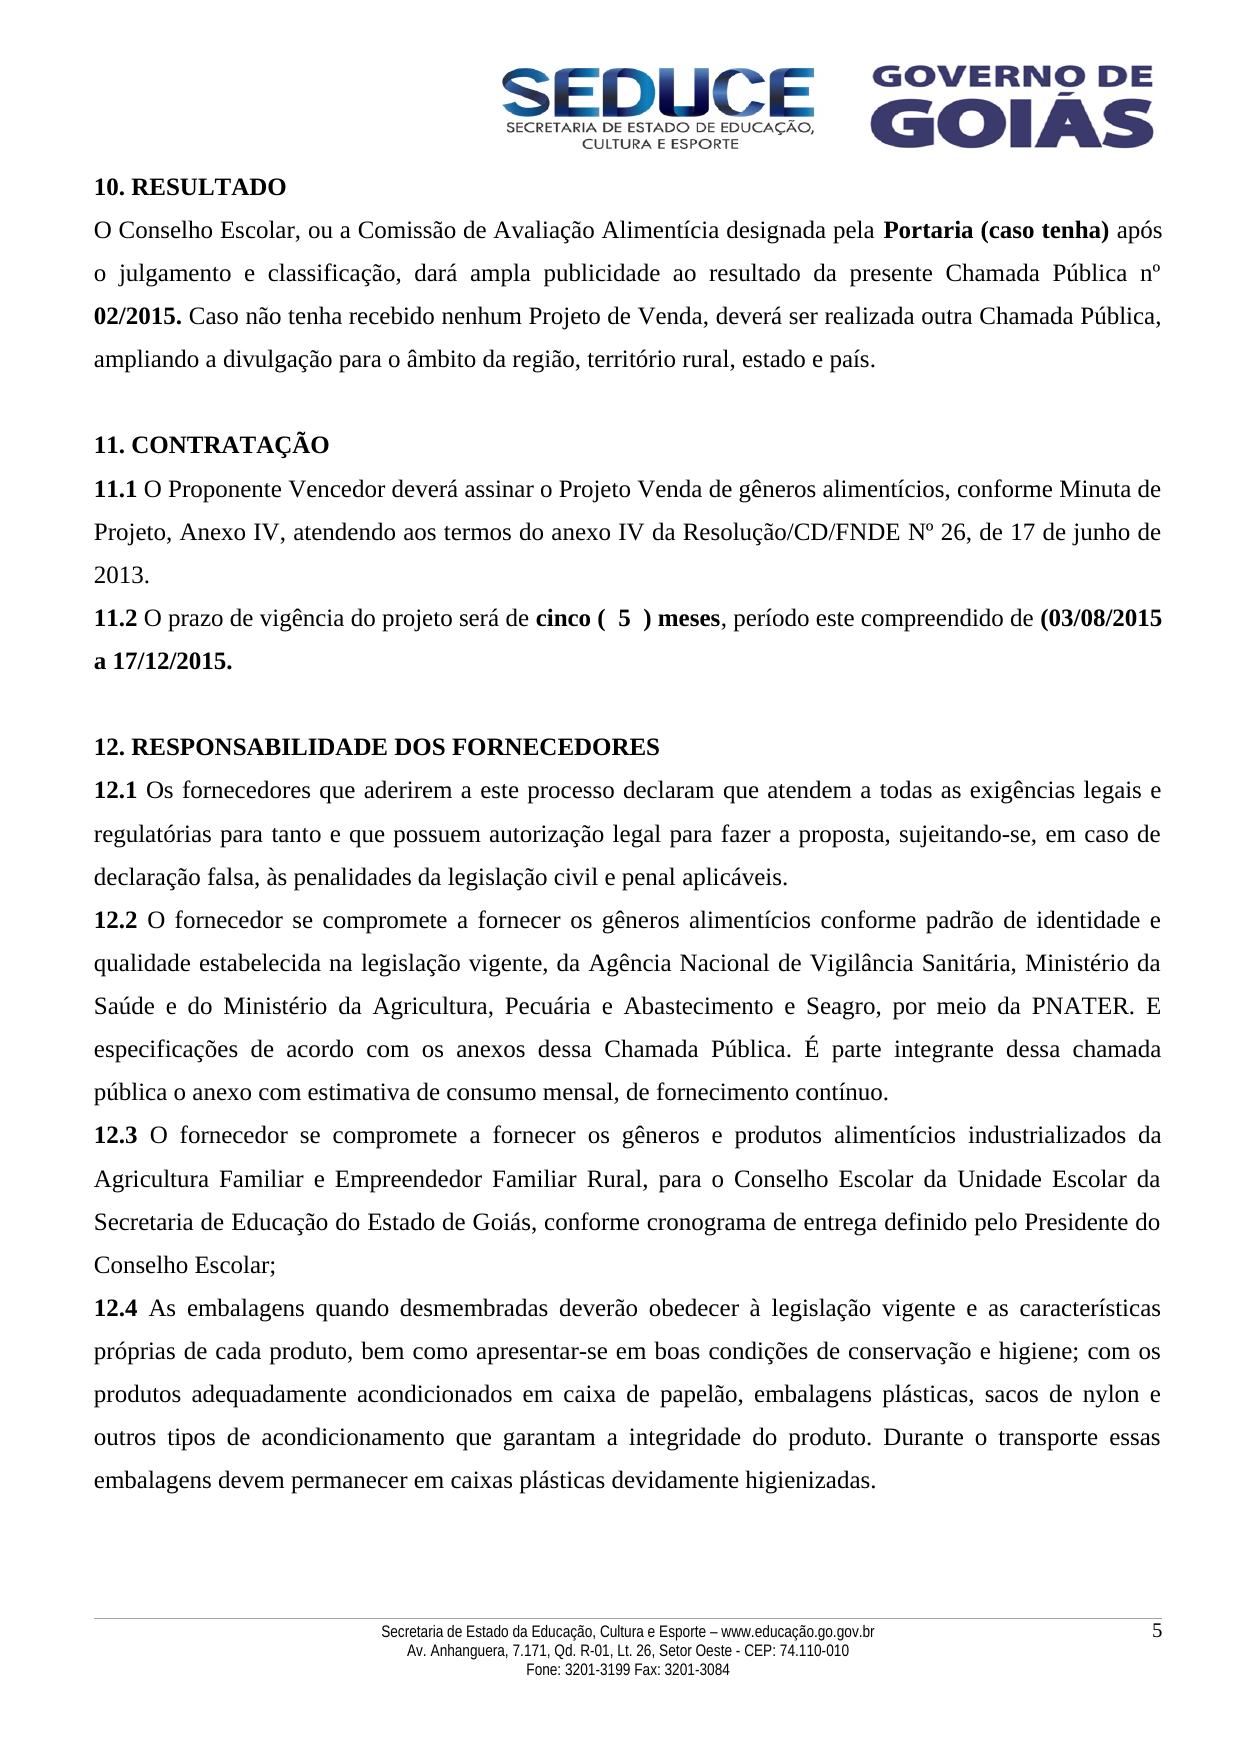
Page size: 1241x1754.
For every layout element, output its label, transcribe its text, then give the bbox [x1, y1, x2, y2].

picture [501, 59, 1163, 158]
text 11.2 O prazo de vigência do projeto será de cinco ( 5 ) meses, período este compreendido de (03/08/2015 a 17/12/2015. [94, 603, 1162, 675]
text 12.4 As embalagens quando desmembradas deverão obedecer à legislação vigente e as características próprias de cada produto, bem como apresentar-se em boas condições de conservação e higiene; com os produtos adequadamente acondicionados em caixa de papelão, embalagens plásticas, sacos de nylon e outros tipos de acondicionamento que garantam a integridade do produto. Durante o transporte essas embalagens devem permanecer em caixas plásticas devidamente higienizadas. [94, 1293, 1162, 1494]
text 12.2 O fornecedor se compromete a fornecer os gêneros alimentícios conforme padrão de identidade e qualidade estabelecida na legislação vigente, da Agência Nacional de Vigilância Sanitária, Ministério da Saúde e do Ministério da Agricultura, Pecuária e Abastecimento e Seagro, por meio da PNATER. E especificações de acordo com os anexos dessa Chamada Pública. É parte integrante dessa chamada pública o anexo com estimativa de consumo mensal, de fornecimento contínuo. [94, 905, 1162, 1106]
text 12.1 Os fornecedores que aderirem a este processo declaram que atendem a todas as exigências legais e regulatórias para tanto e que possuem autorização legal para fazer a proposta, sujeitando-se, em caso de declaração falsa, às penalidades da legislação civil e penal aplicáveis. [94, 776, 1162, 891]
text 11. CONTRATAÇÃO [94, 431, 1162, 459]
text 10. RESULTADO [94, 172, 1162, 201]
text 12.3 O fornecedor se compromete a fornecer os gêneros e produtos alimentícios industrializados da Agricultura Familiar e Empreendedor Familiar Rural, para o Conselho Escolar da Unidade Escolar da Secretaria de Educação do Estado de Goiás, conforme cronograma de entrega definido pelo Presidente do Conselho Escolar; [94, 1121, 1162, 1279]
text O Conselho Escolar, ou a Comissão de Avaliação Alimentícia designada pela Portaria (caso tenha) após o julgamento e classificação, dará ampla publicidade ao resultado da presente Chamada Pública nº 02/2015. Caso não tenha recebido nenhum Projeto de Venda, deverá ser realizada outra Chamada Pública, ampliando a divulgação para o âmbito da região, território rural, estado e país. [94, 215, 1162, 373]
text 12. RESPONSABILIDADE DOS FORNECEDORES [94, 732, 1162, 761]
text 11.1 O Proponente Vencedor deverá assinar o Projeto Venda de gêneros alimentícios, conforme Minuta de Projeto, Anexo IV, atendendo aos termos do anexo IV da Resolução/CD/FNDE Nº 26, de 17 de junho de 2013. [94, 474, 1162, 589]
